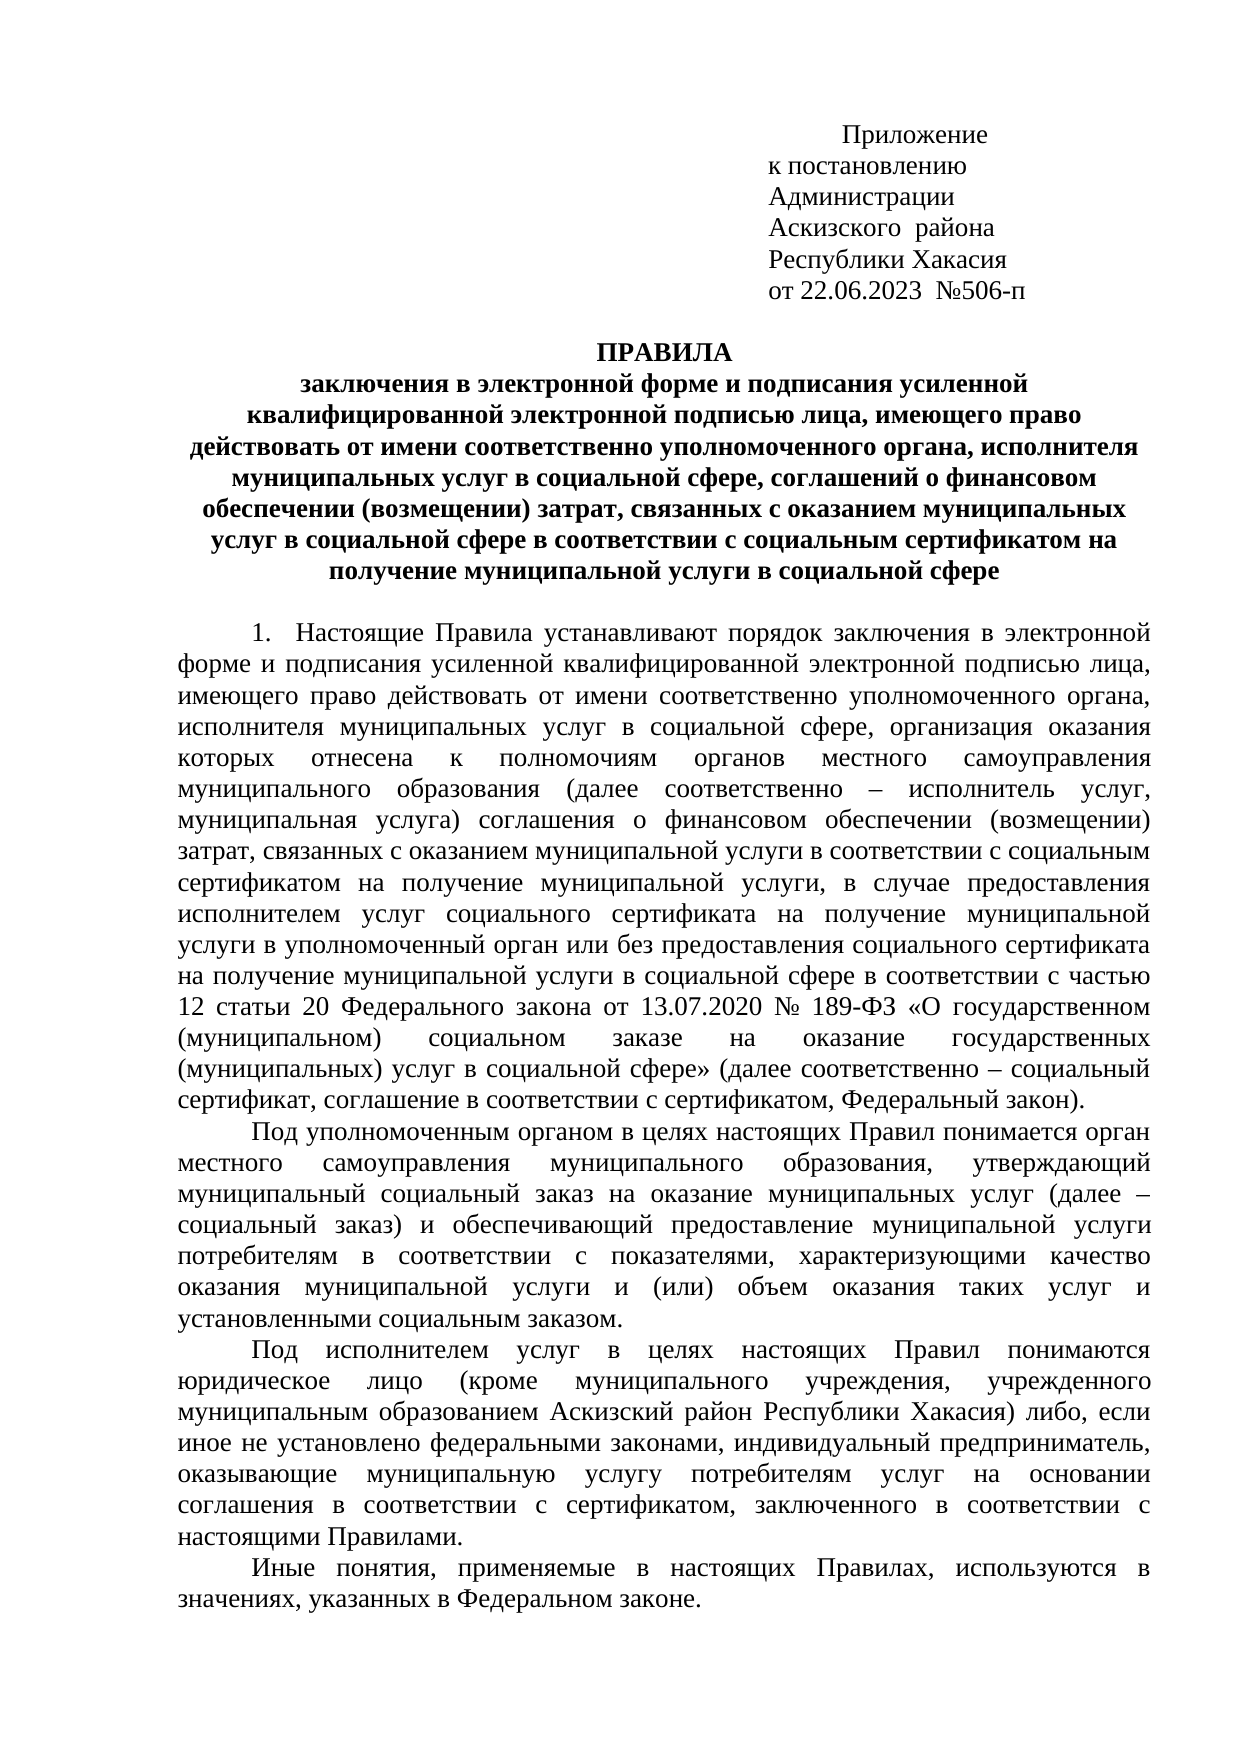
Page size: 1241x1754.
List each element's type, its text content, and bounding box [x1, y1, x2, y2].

text Под исполнителем услуг в целях настоящих Правил понимаются юридическое лицо (кроме муниципального учреждения, учрежденного муниципальным образованием Аскизский район Республики Хакасия) либо, если иное не установлено федеральными законами, индивидуальный предприниматель, оказывающие муниципальную услугу потребителям услуг на основании соглашения в соответствии с сертификатом, заключенного в соответствии с настоящими Правилами. [177, 1333, 1152, 1551]
text Приложение [768, 118, 1152, 149]
text ПРАВИЛА заключения в электронной форме и подписания усиленной квалифицированной электронной подписью лица, имеющего право действовать от имени соответственно уполномоченного органа, исполнителя муниципальных услуг в социальной сфере, соглашений о финансовом обеспечении (возмещении) затрат, связанных с оказанием муниципальных услуг в социальной сфере в соответствии с социальным сертификатом на получение муниципальной услуги в социальной сфере [177, 336, 1152, 585]
text Республики Хакасия [768, 243, 1152, 274]
text к постановлению [768, 149, 1152, 180]
text Под уполномоченным органом в целях настоящих Правил понимается орган местного самоуправления муниципального образования, утверждающий муниципальный социальный заказ на оказание муниципальных услуг (далее – социальный заказ) и обеспечивающий предоставление муниципальной услуги потребителям в соответствии с показателями, характеризующими качество оказания муниципальной услуги и (или) объем оказания таких услуг и установленными социальным заказом. [177, 1115, 1152, 1333]
text от 22.06.2023 №506-п [768, 274, 1152, 305]
text Администрации [768, 180, 1152, 212]
text Аскизского района [768, 212, 1152, 243]
list Настоящие Правила устанавливают порядок заключения в электронной форме и подписания усиленной квалифицированной электронной подписью лица, имеющего право действовать от имени соответственно уполномоченного органа, исполнителя муниципальных услуг в социальной сфере, организация оказания которых отнесена к полномочиям органов местного самоуправления муниципального образования (далее соответственно – исполнитель услуг, муниципальная услуга) соглашения о финансовом обеспечении (возмещении) затрат, связанных с оказанием муниципальной услуги в соответствии с социальным сертификатом на получение муниципальной услуги, в случае предоставления исполнителем услуг социального сертификата на получение муниципальной услуги в уполномоченный орган или без предоставления социального сертификата на получение муниципальной услуги в социальной сфере в соответствии с частью 12 статьи 20 Федерального закона от 13.07.2020 № 189-ФЗ «О государственном (муниципальном) социальном заказе на оказание государственных (муниципальных) услуг в социальной сфере» (далее соответственно – социальный сертификат, соглашение в соответствии с сертификатом, Федеральный закон). [177, 616, 1152, 1115]
text Иные понятия, применяемые в настоящих Правилах, используются в значениях, указанных в Федеральном законе. [177, 1551, 1152, 1613]
